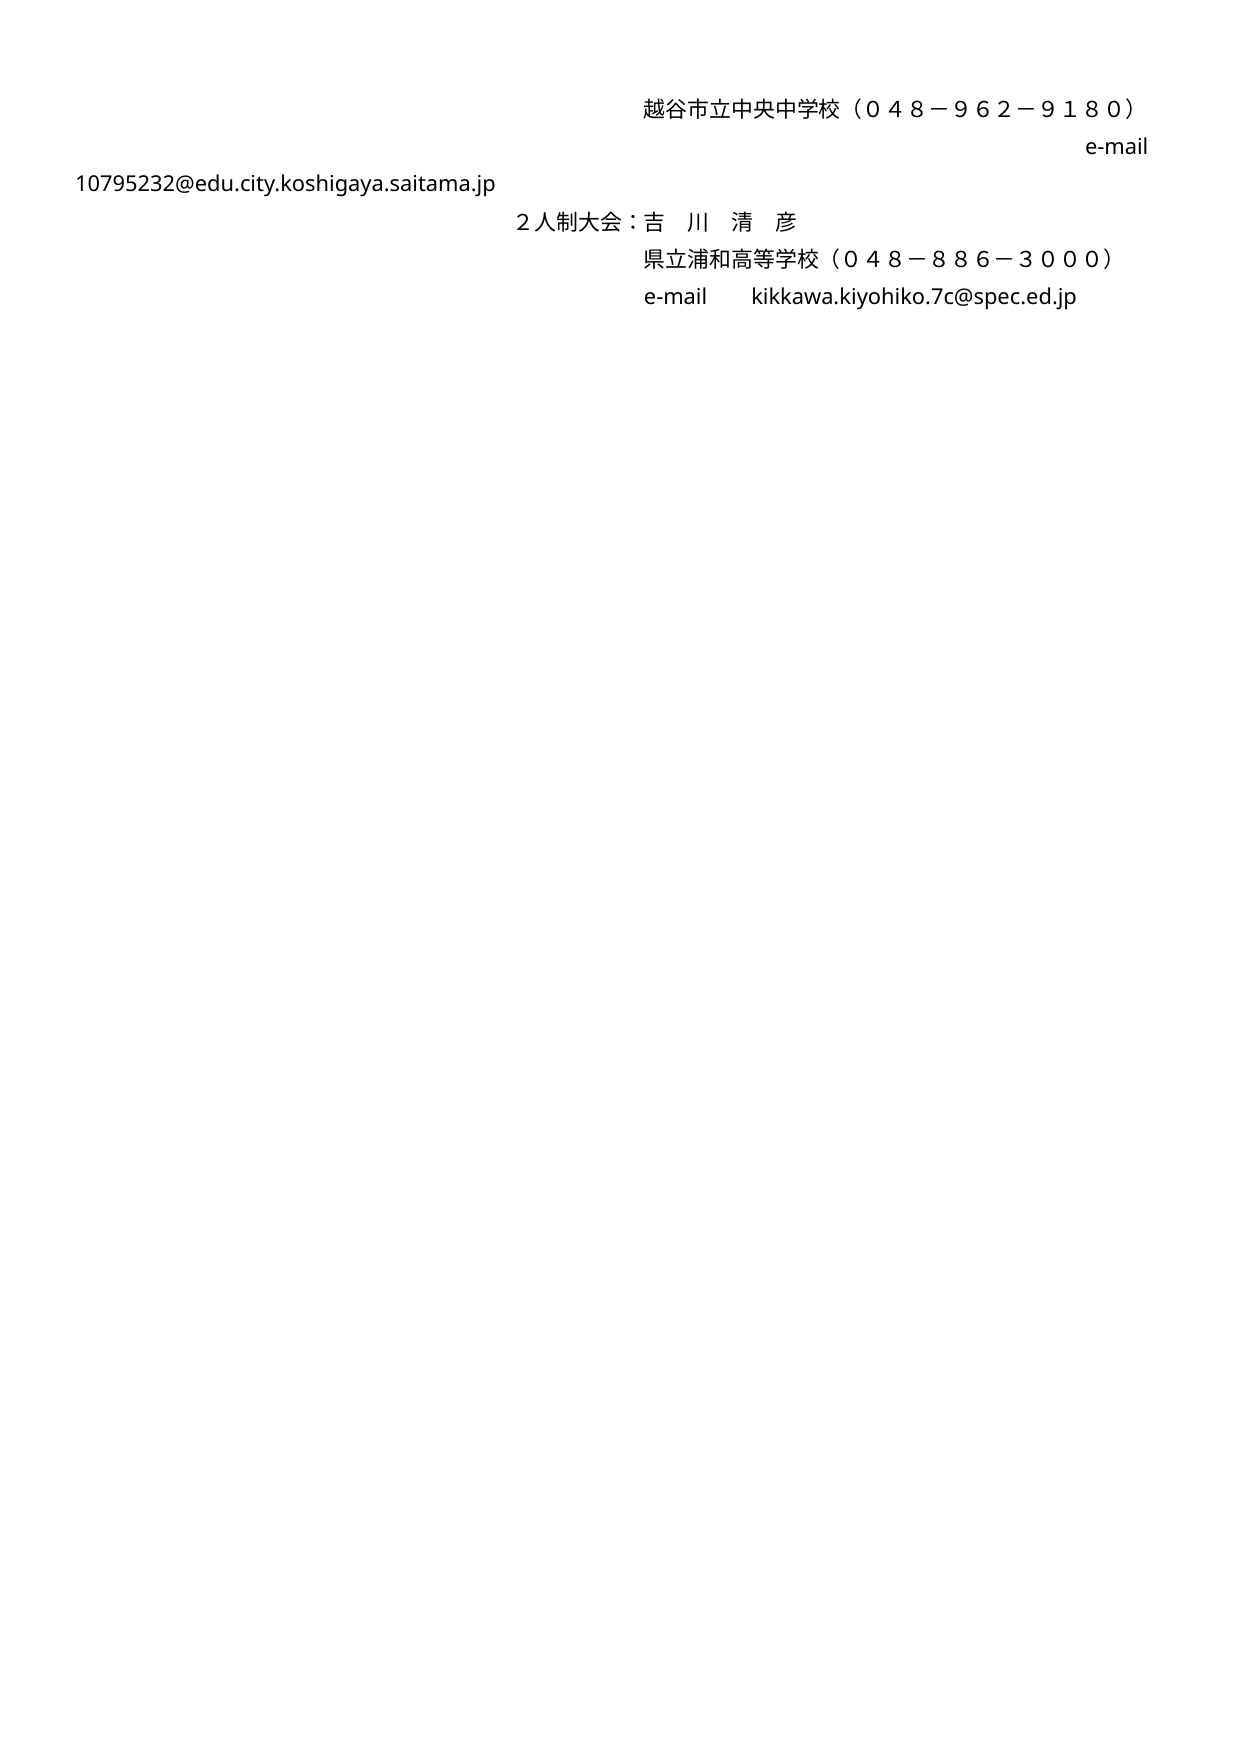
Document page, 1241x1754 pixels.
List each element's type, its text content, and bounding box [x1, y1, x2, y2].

text ２人制大会：吉 川 清 彦 [75, 202, 1165, 239]
text 県立浦和高等学校（０４８－８８６－３０００） [75, 239, 1165, 277]
text 越谷市立中央中学校（０４８－９６２－９１８０） [75, 89, 1165, 127]
text e-mail kikkawa.kiyohiko.7c@spec.ed.jp [75, 277, 1165, 314]
text e-mail 10795232@edu.city.koshigaya.saitama.jp [75, 127, 1165, 202]
